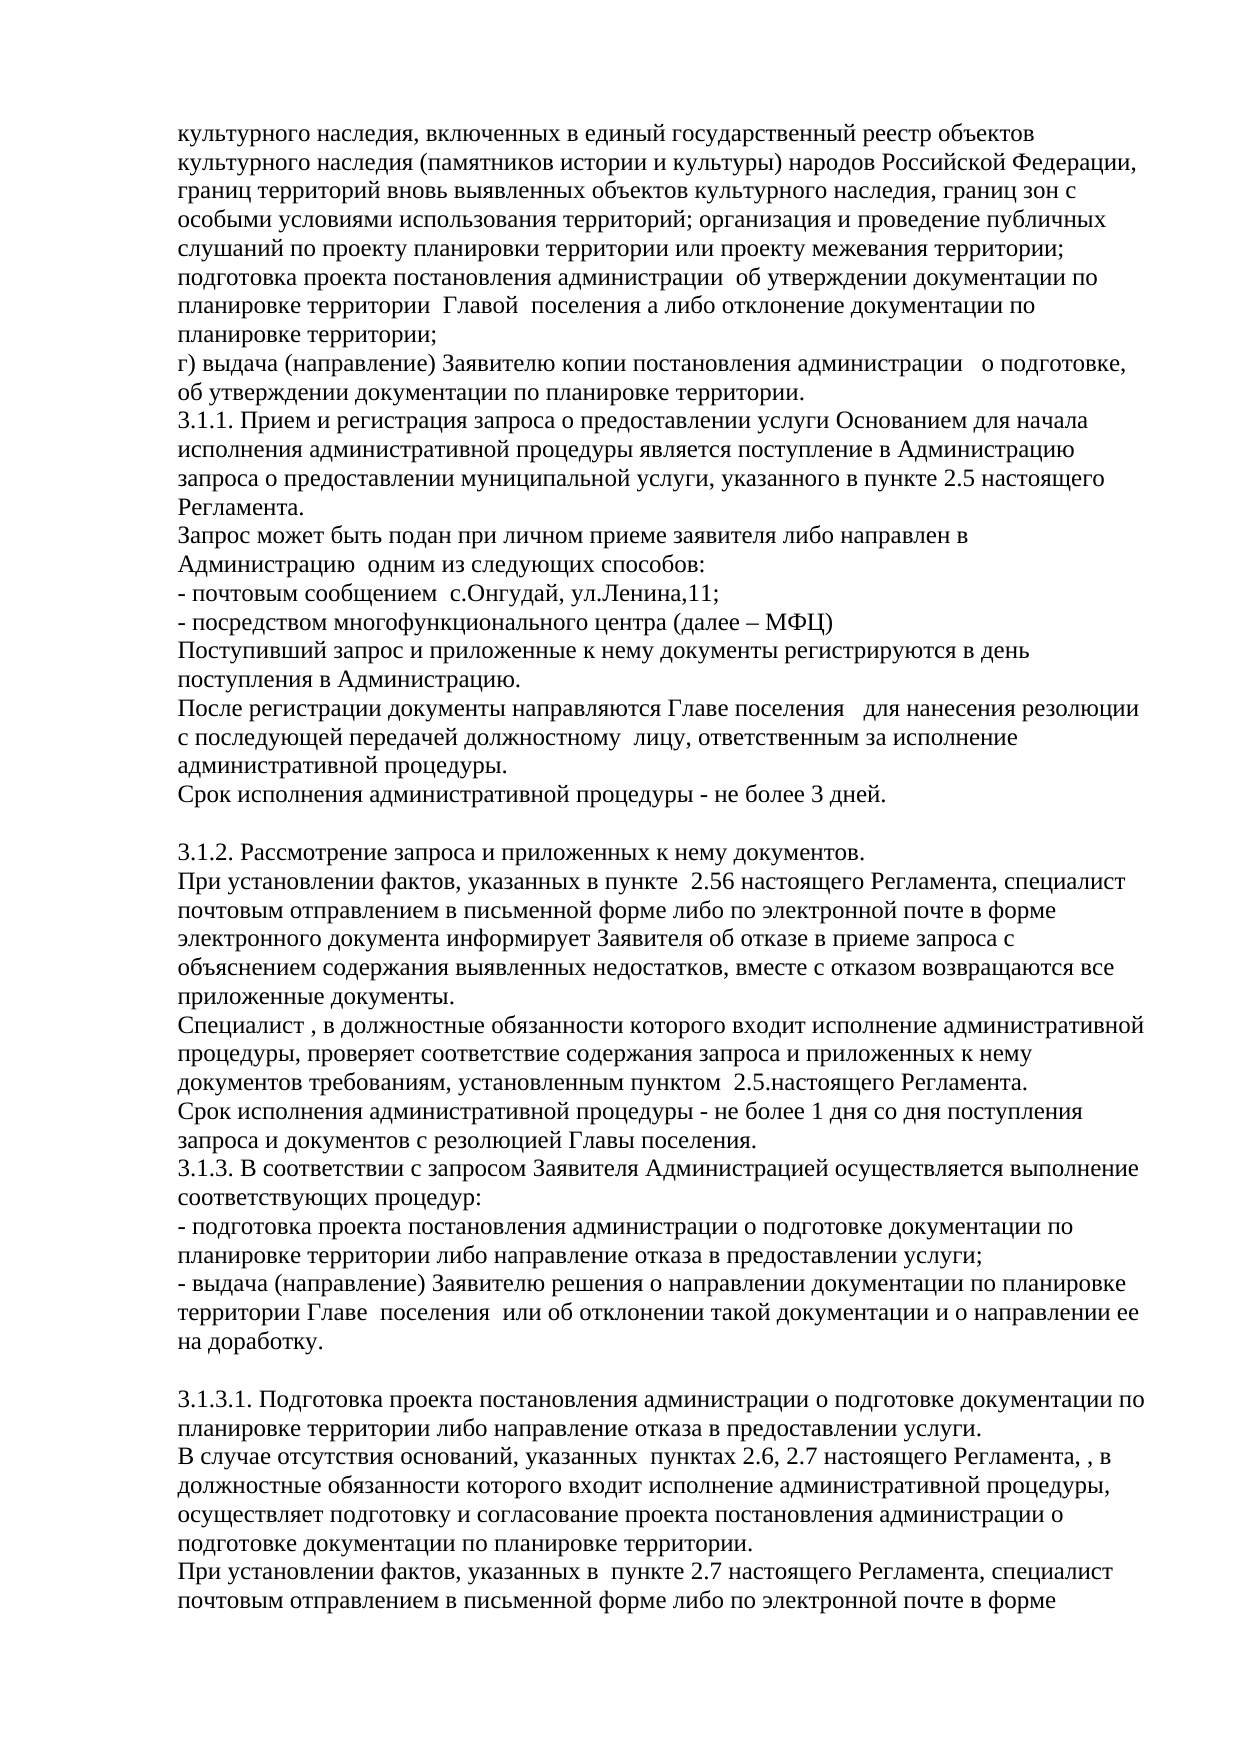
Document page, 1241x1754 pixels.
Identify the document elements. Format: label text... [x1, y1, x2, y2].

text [177, 1384, 1152, 1614]
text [177, 118, 1152, 808]
text 3.1.2. Рассмотрение запроса и приложенных к нему документов. При установлении фактов, указанных в пункте 2.56 настоящего Регламента, специалист почтовым отправлением в письменной форме либо по электронной почте в форме электронного документа информирует Заявителя об отказе в приеме запроса с объяснением содержания выявленных недостатков, вместе с отказом возвращаются все приложенные документы. Специалист , в должностные обязанности которого входит исполнение административной процедуры, проверяет соответствие содержания запроса и приложенных к нему документов требованиям, установленным пунктом 2.5.настоящего Регламента. Срок исполнения административной процедуры - не более 1 дня со дня поступления запроса и документов с резолюцией Главы поселения. 3.1.3. В соответствии с запросом Заявителя Администрацией осуществляется выполнение соответствующих процедур: - подготовка проекта постановления администрации о подготовке документации по планировке территории либо направление отказа в предоставлении услуги; - выдача (направление) Заявителю решения о направлении документации по планировке территории Главе поселения или об отклонении такой документации и о направлении ее на доработку. [177, 837, 1152, 1355]
